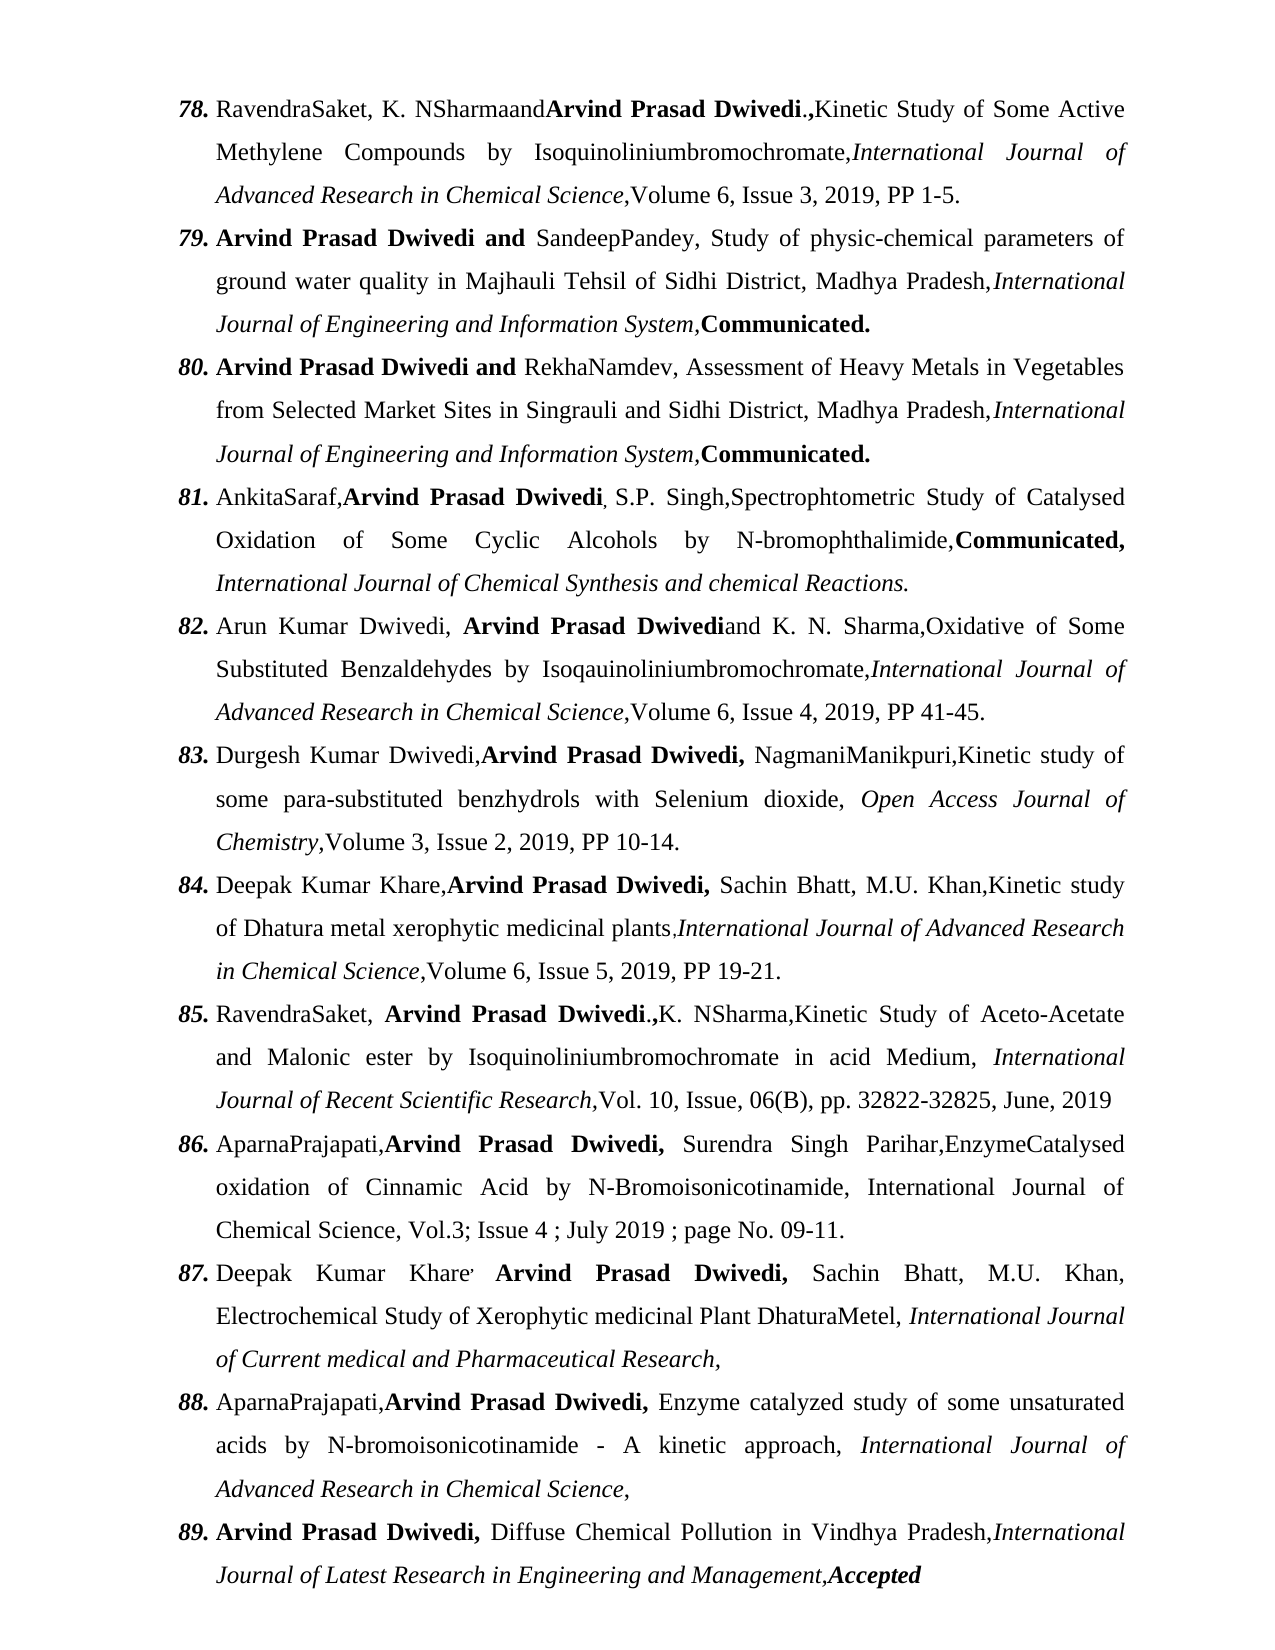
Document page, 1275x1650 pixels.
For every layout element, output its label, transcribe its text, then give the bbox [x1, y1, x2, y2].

list Arun Kumar Dwivedi, Arvind Prasad Dwivediand K. N. Sharma,Oxidative of Some Substituted Benzaldehydes by Isoqauinoliniumbromochromate,International Journal of Advanced Research in Chemical Science,Volume 6, Issue 4, 2019, PP 41-45. [178, 611, 1125, 726]
list Durgesh Kumar Dwivedi,Arvind Prasad Dwivedi, NagmaniManikpuri,Kinetic study of some para-substituted benzhydrols with Selenium dioxide, Open Access Journal of Chemistry,Volume 3, Issue 2, 2019, PP 10-14. [178, 741, 1125, 856]
list RavendraSaket, K. NSharmaandArvind Prasad Dwivedi.,Kinetic Study of Some Active Methylene Compounds by Isoquinoliniumbromochromate,International Journal of Advanced Research in Chemical Science,Volume 6, Issue 3, 2019, PP 1-5. [178, 94, 1125, 209]
list Arvind Prasad Dwivedi, Diffuse Chemical Pollution in Vindhya Pradesh,International Journal of Latest Research in Engineering and Management,Accepted [178, 1517, 1125, 1589]
list Arvind Prasad Dwivedi and SandeepPandey, Study of physic-chemical parameters of ground water quality in Majhauli Tehsil of Sidhi District, Madhya Pradesh,International Journal of Engineering and Information System,Communicated. [178, 223, 1125, 338]
list Arvind Prasad Dwivedi and RekhaNamdev, Assessment of Heavy Metals in Vegetables from Selected Market Sites in Singrauli and Sidhi District, Madhya Pradesh,International Journal of Engineering and Information System,Communicated. [178, 352, 1125, 467]
list Deepak Kumar Khare,Arvind Prasad Dwivedi, Sachin Bhatt, M.U. Khan,Kinetic study of Dhatura metal xerophytic medicinal plants,International Journal of Advanced Research in Chemical Science,Volume 6, Issue 5, 2019, PP 19-21. [178, 870, 1125, 985]
list Deepak Kumar Khare, Arvind Prasad Dwivedi, Sachin Bhatt, M.U. Khan, Electrochemical Study of Xerophytic medicinal Plant DhaturaMetel, International Journal of Current medical and Pharmaceutical Research, [178, 1258, 1125, 1373]
list RavendraSaket, Arvind Prasad Dwivedi.,K. NSharma,Kinetic Study of Aceto-Acetate and Malonic ester by Isoquinoliniumbromochromate in acid Medium, International Journal of Recent Scientific Research,Vol. 10, Issue, 06(B), pp. 32822-32825, June, 2019 [178, 999, 1125, 1114]
list AnkitaSaraf,Arvind Prasad Dwivedi, S.P. Singh,Spectrophtometric Study of Catalysed Oxidation of Some Cyclic Alcohols by N-bromophthalimide,Communicated, International Journal of Chemical Synthesis and chemical Reactions. [178, 482, 1125, 597]
list AparnaPrajapati,Arvind Prasad Dwivedi, Surendra Singh Parihar,EnzymeCatalysed oxidation of Cinnamic Acid by N-Bromoisonicotinamide, International Journal of Chemical Science, Vol.3; Issue 4 ; July 2019 ; page No. 09-11. [178, 1129, 1125, 1244]
list AparnaPrajapati,Arvind Prasad Dwivedi, Enzyme catalyzed study of some unsaturated acids by N-bromoisonicotinamide - A kinetic approach, International Journal of Advanced Research in Chemical Science, [178, 1387, 1125, 1502]
